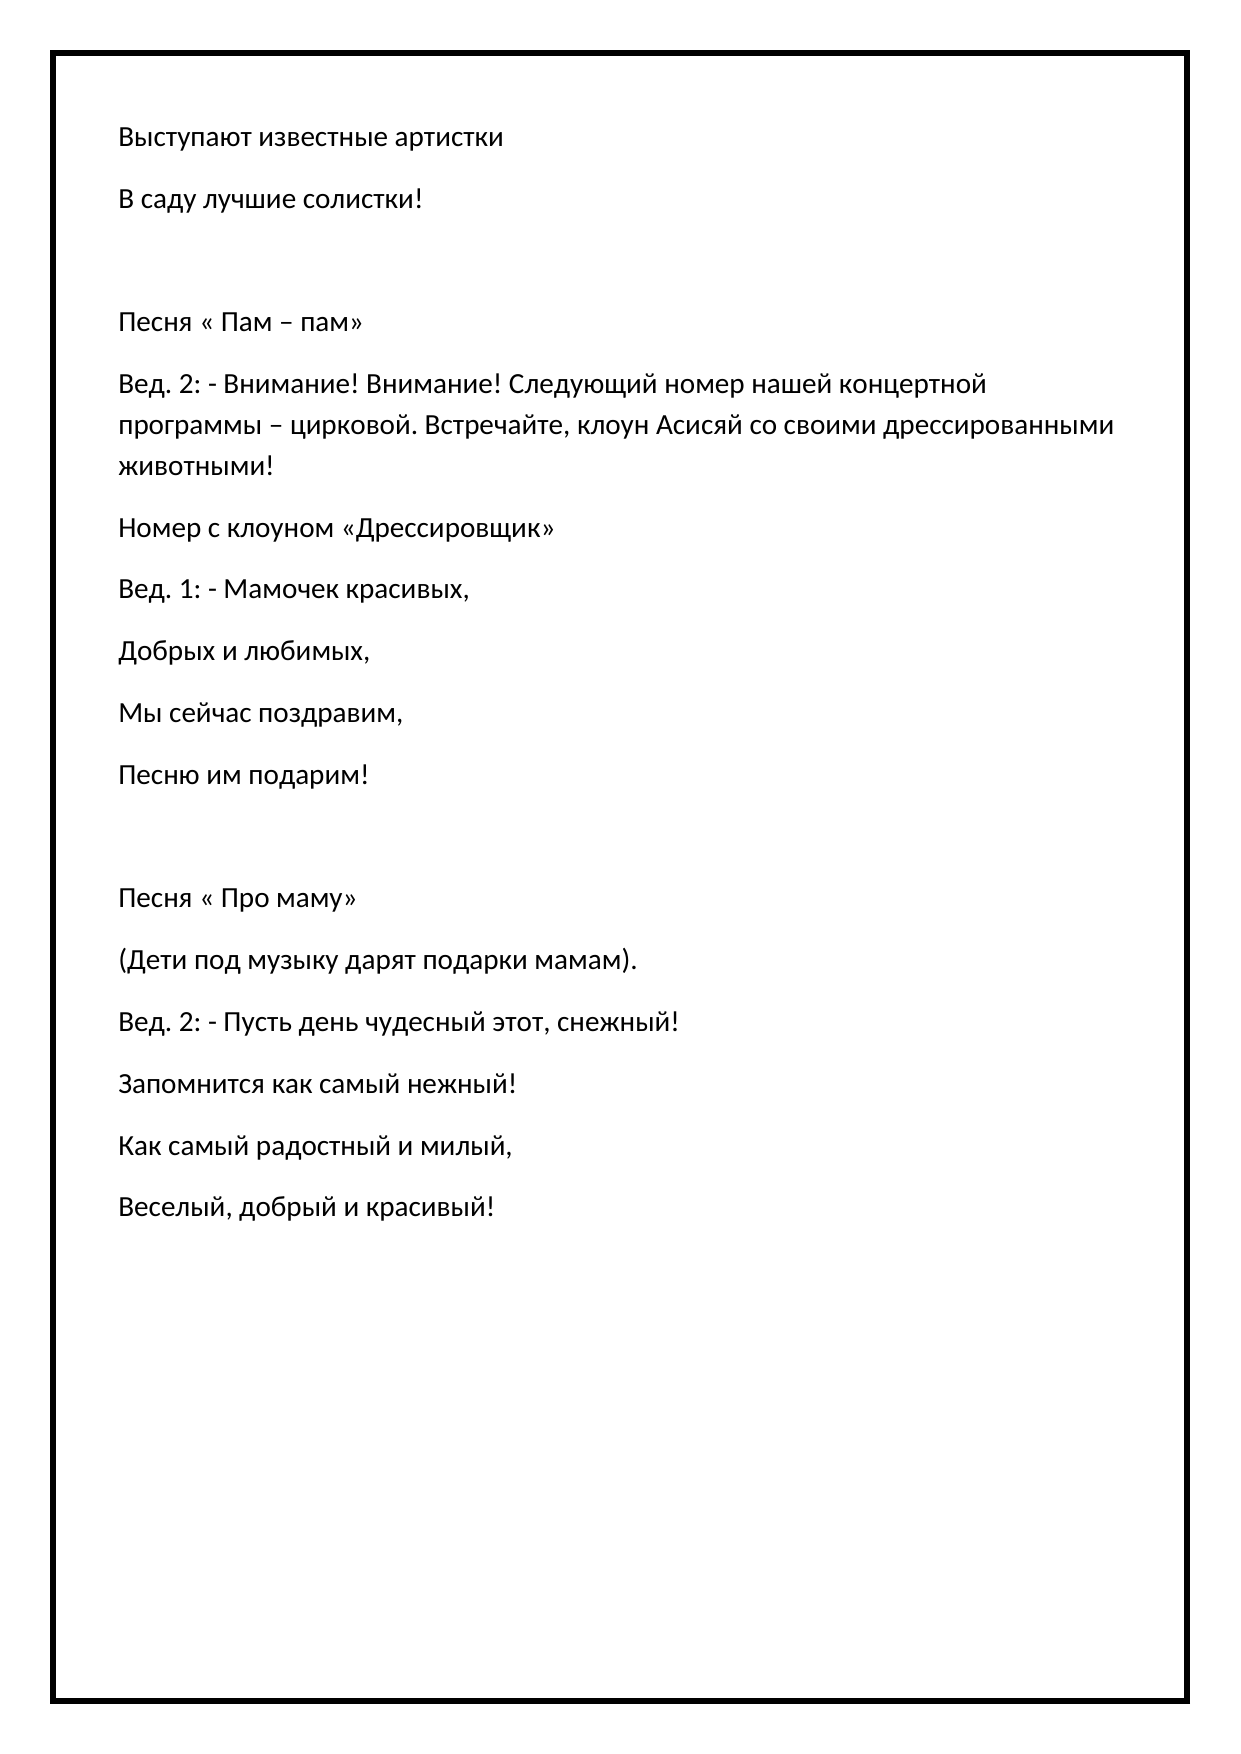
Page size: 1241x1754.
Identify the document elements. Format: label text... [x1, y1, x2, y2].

text Вед. 1: - Мамочек красивых, [118, 571, 1122, 606]
text Песня « Про маму» [118, 879, 1122, 915]
text Песня « Пам – пам» [118, 303, 1122, 339]
text Как самый радостный и милый, [118, 1127, 1122, 1162]
text Выступают известные артистки [118, 118, 1122, 154]
text Вед. 2: - Пусть день чудесный этот, снежный! [118, 1003, 1122, 1039]
text Веселый, добрый и красивый! [118, 1188, 1122, 1224]
text Запомнится как самый нежный! [118, 1065, 1122, 1100]
text Мы сейчас поздравим, [118, 694, 1122, 730]
text Вед. 2: - Внимание! Внимание! Следующий номер нашей концертной программы – цирковой. Встречайте, клоун Асисяй со своими дрессированными животными! [118, 365, 1122, 483]
text В саду лучшие солистки! [118, 180, 1122, 216]
text Номер с клоуном «Дрессировщик» [118, 509, 1122, 544]
text Добрых и любимых, [118, 632, 1122, 668]
text Песню им подарим! [118, 756, 1122, 792]
text (Дети под музыку дарят подарки мамам). [118, 941, 1122, 977]
